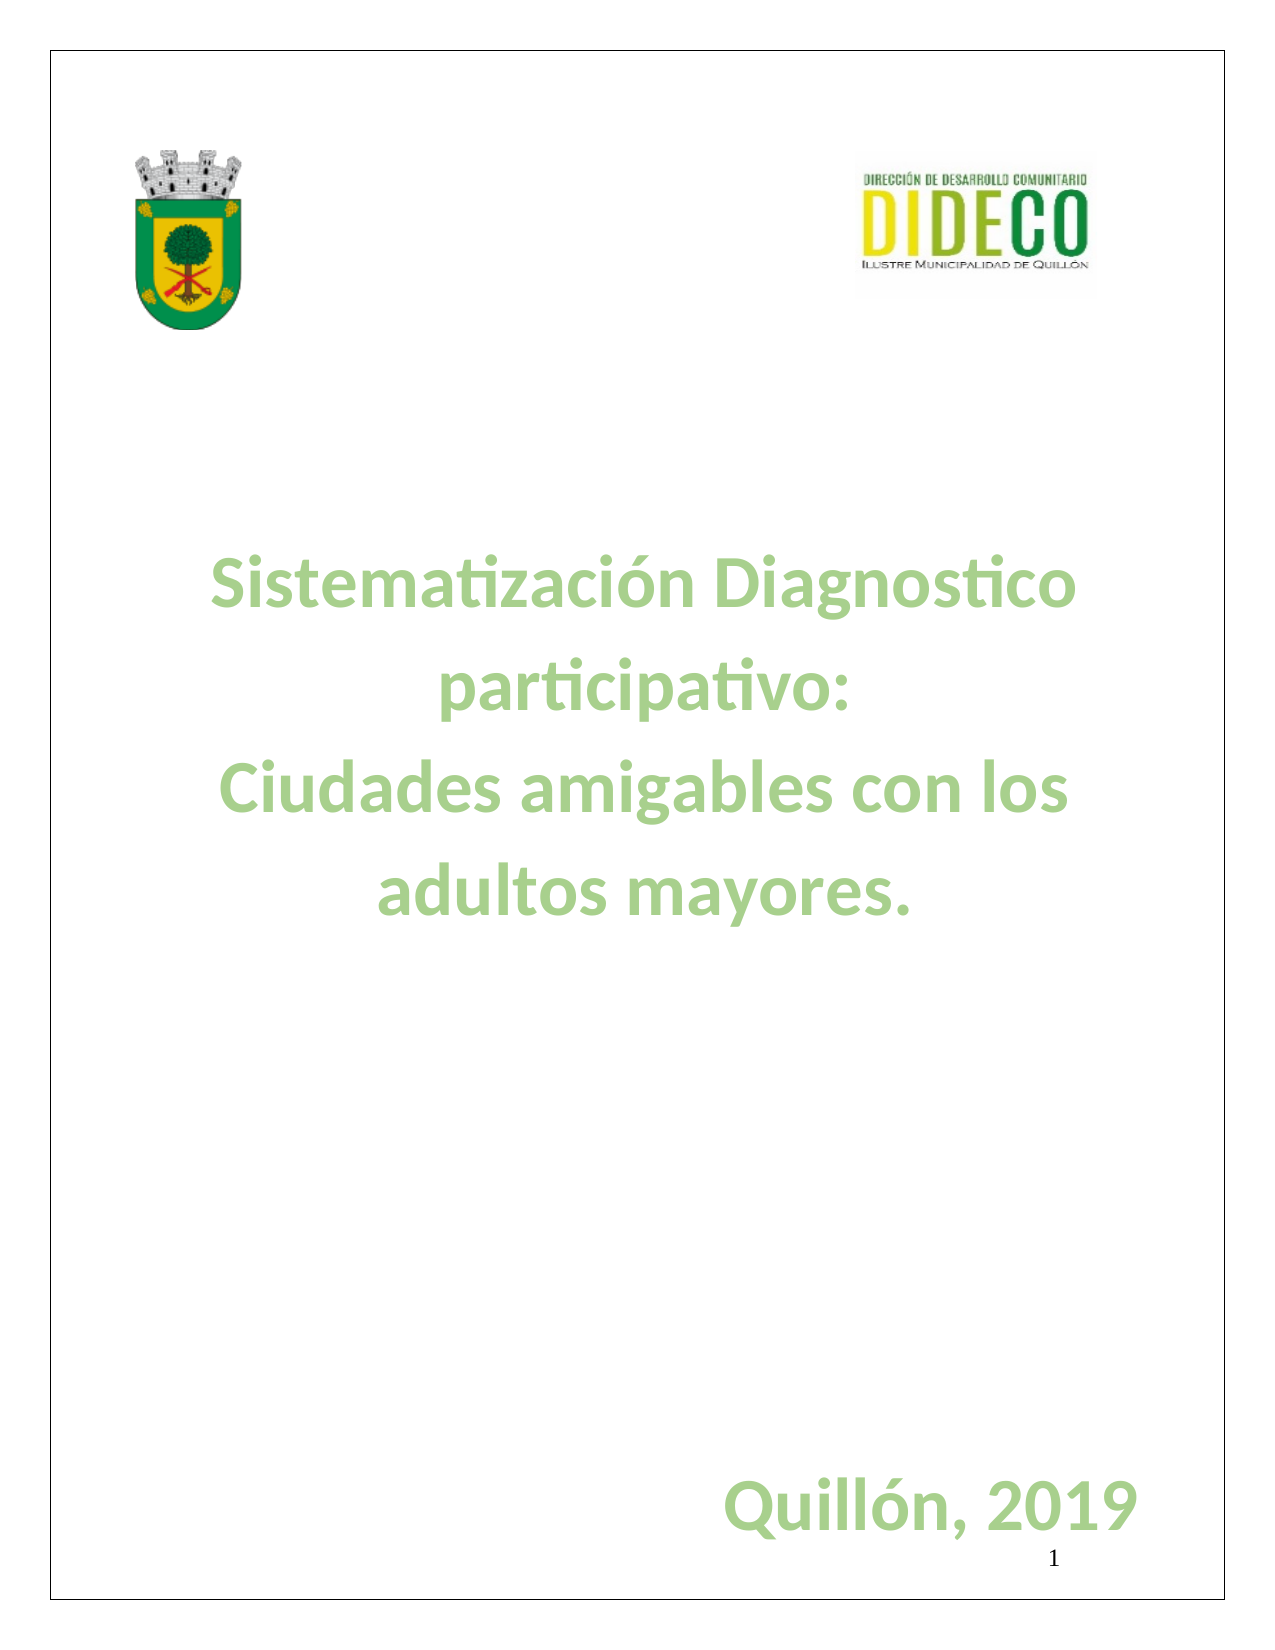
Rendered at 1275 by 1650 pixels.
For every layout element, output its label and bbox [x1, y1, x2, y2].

picture [855, 151, 1098, 299]
picture [135, 150, 242, 330]
